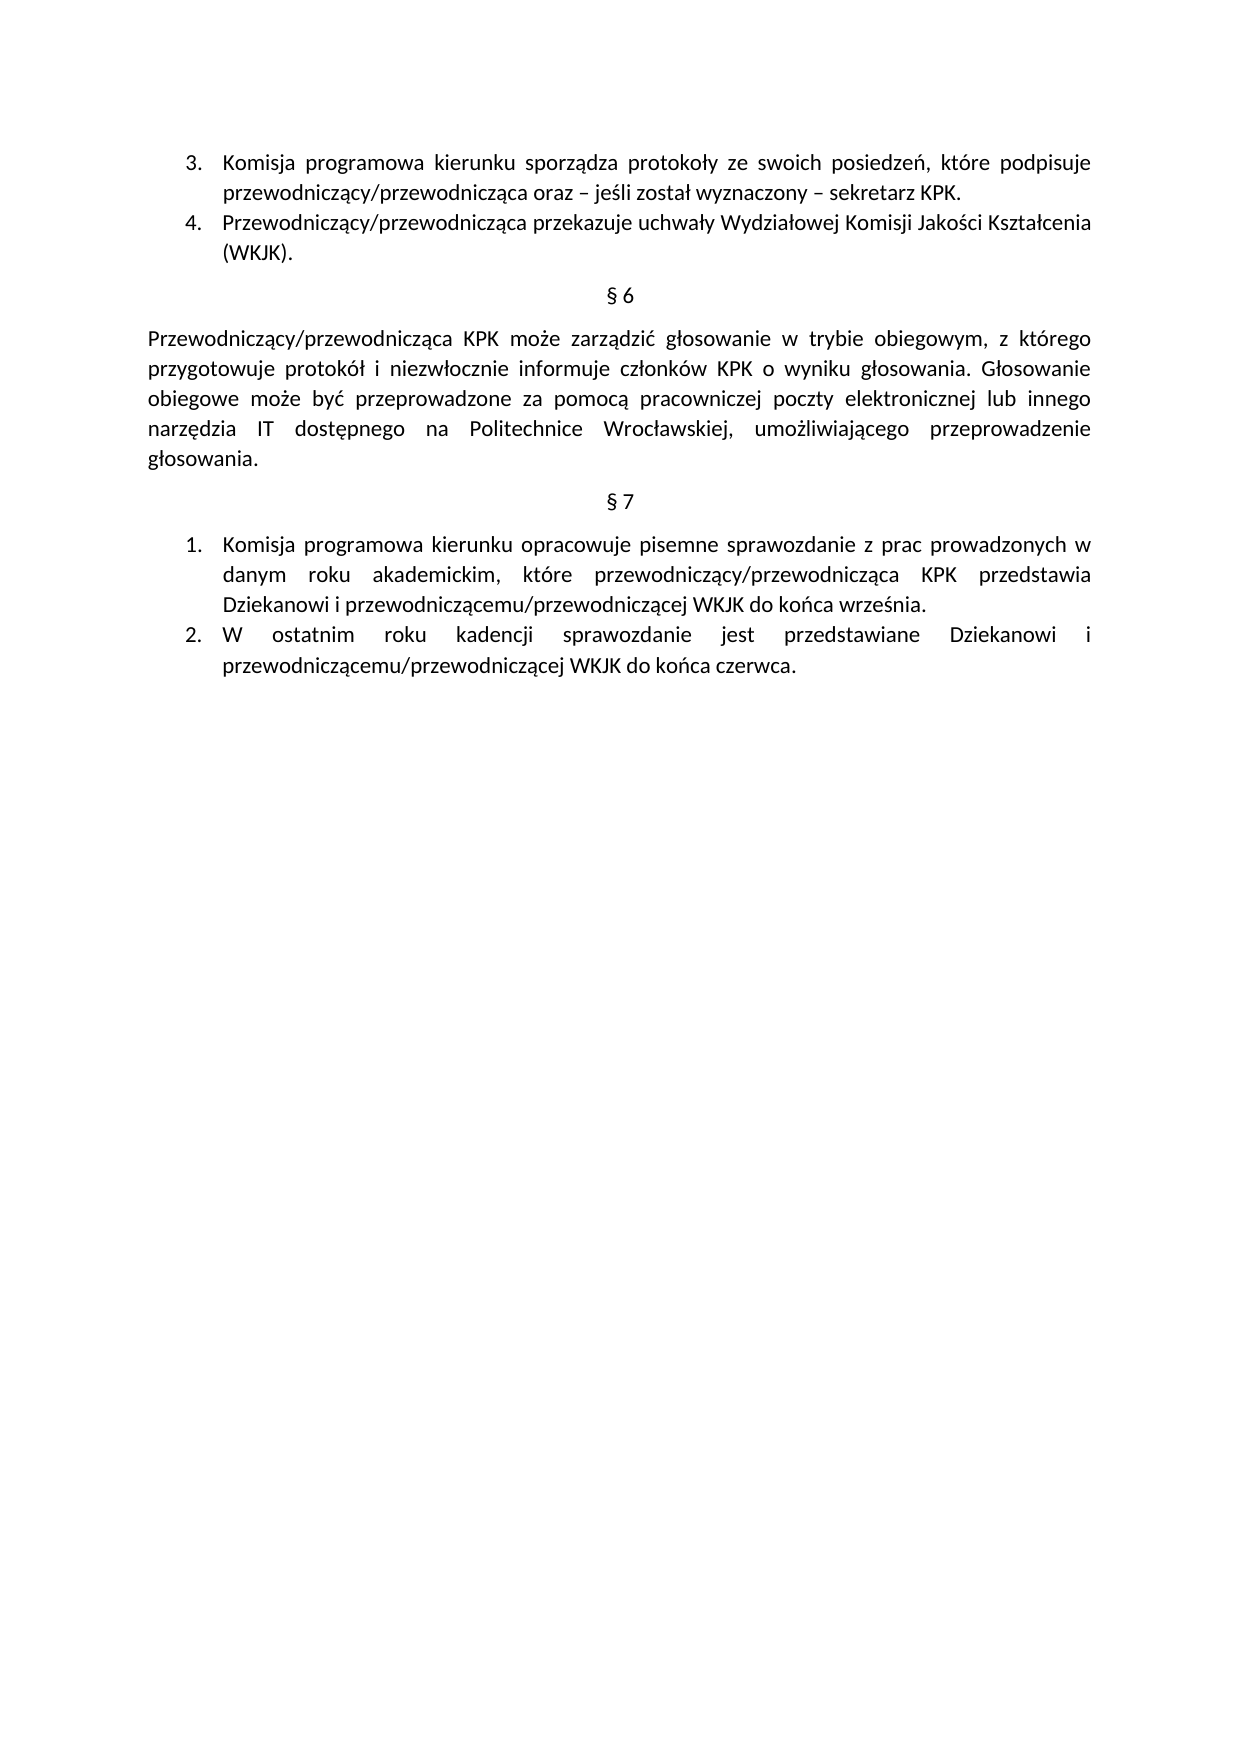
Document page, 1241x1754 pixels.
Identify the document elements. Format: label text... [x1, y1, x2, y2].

list W ostatnim roku kadencji sprawozdanie jest przedstawiane Dziekanowi i przewodniczącemu/przewodniczącej WKJK do końca czerwca. [185, 621, 1093, 679]
text Przewodniczący/przewodnicząca KPK może zarządzić głosowanie w trybie obiegowym, z którego przygotowuje protokół i niezwłocznie informuje członków KPK o wyniku głosowania. Głosowanie obiegowe może być przeprowadzone za pomocą pracowniczej poczty elektronicznej lub innego narzędzia IT dostępnego na Politechnice Wrocławskiej, umożliwiającego przeprowadzenie głosowania. [148, 324, 1093, 472]
list Komisja programowa kierunku opracowuje pisemne sprawozdanie z prac prowadzonych w danym roku akademickim, które przewodniczący/przewodnicząca KPK przedstawia Dziekanowi i przewodniczącemu/przewodniczącej WKJK do końca września. [185, 530, 1093, 618]
list Komisja programowa kierunku sporządza protokoły ze swoich posiedzeń, które podpisuje przewodniczący/przewodnicząca oraz – jeśli został wyznaczony – sekretarz KPK. [185, 148, 1093, 206]
text § 7 [148, 487, 1093, 515]
list Przewodniczący/przewodnicząca przekazuje uchwały Wydziałowej Komisji Jakości Kształcenia (WKJK). [185, 208, 1093, 266]
text § 6 [148, 281, 1093, 309]
